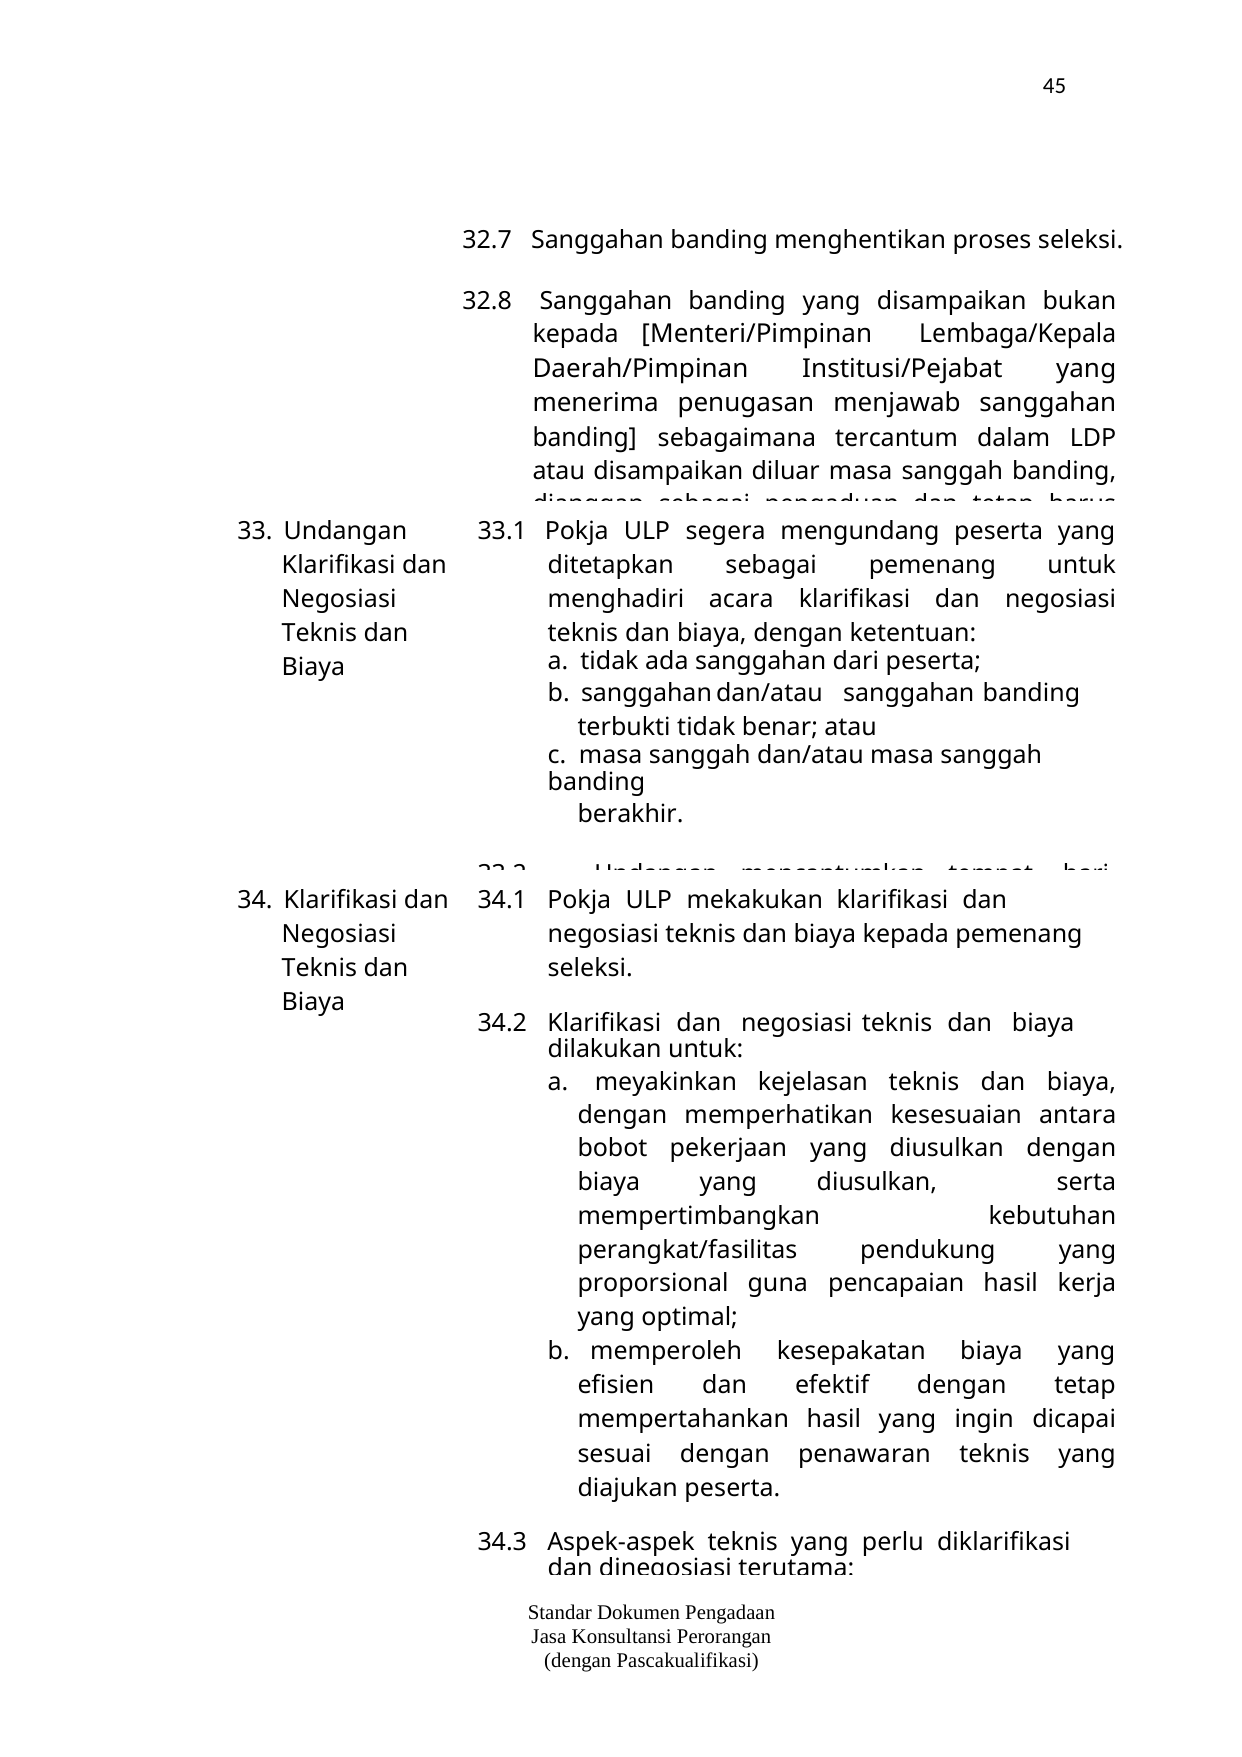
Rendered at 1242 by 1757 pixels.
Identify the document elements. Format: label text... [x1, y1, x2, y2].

table_header 32.7 Sanggahan banding menghentikan proses seleksi. 32.8 Sanggahan banding yang disampaikan bukan kepada [Menteri/Pimpinan Lembaga/Kepala Daerah/Pimpinan Institusi/Pejabat yang menerima penugasan menjawab sanggahan banding] sebagaimana tercantum dalam LDP atau disampaikan diluar masa sanggah banding, dianggap sebagai pengaduan dan tetap harus ditindaklanjuti. [218, 218, 1129, 500]
table_cell 34.1 Pokja ULP mekakukan klarifikasi dan negosiasi teknis dan biaya kepada pemenang seleksi. 34.2 Klarifikasi dan negosiasi teknis dan biaya dilakukan untuk: a. meyakinkan kejelasan teknis dan biaya, dengan memperhatikan kesesuaian antara bobot pekerjaan yang diusulkan dengan biaya yang diusulkan, serta mempertimbangkan kebutuhan perangkat/fasilitas pendukung yang proporsional guna pencapaian hasil kerja yang optimal; b. memperoleh kesepakatan biaya yang efisien dan efektif dengan tetap mempertahankan hasil yang ingin dicapai sesuai dengan penawaran teknis yang diajukan peserta. 34.3 Aspek-aspek teknis yang perlu diklarifikasi dan dinegosiasi terutama: a. lingkup dan sasaran jasa konsultansi; b. cara penanganan pekerjaan dan rencana kerja; c. kualifikasi pemenang; d. tata kerja pelaksanaan pekerjaan; e. program alih pengetahuan; f. jadwal pelaksanaan pekerjaan; g. jadwal kerja pemenang; dan [462, 870, 1129, 1575]
table_cell 33.1 Pokja ULP segera mengundang peserta yang ditetapkan sebagai pemenang untuk menghadiri acara klarifikasi dan negosiasi teknis dan biaya, dengan ketentuan: a. tidak ada sanggahan dari peserta; b. sanggahan dan/atau sanggahan banding terbukti tidak benar; atau c. masa sanggah dan/atau masa sanggah banding berakhir. 33.2 Undangan mencantumkan tempat, hari, tanggal, dan waktu klarifikasi dan negosiasi teknis dan biaya. [462, 500, 1129, 870]
table_cell 33. Undangan Klarifikasi dan Negosiasi Teknis dan Biaya [218, 500, 462, 870]
table_cell 34. Klarifikasi dan Negosiasi Teknis dan Biaya [218, 870, 462, 1575]
